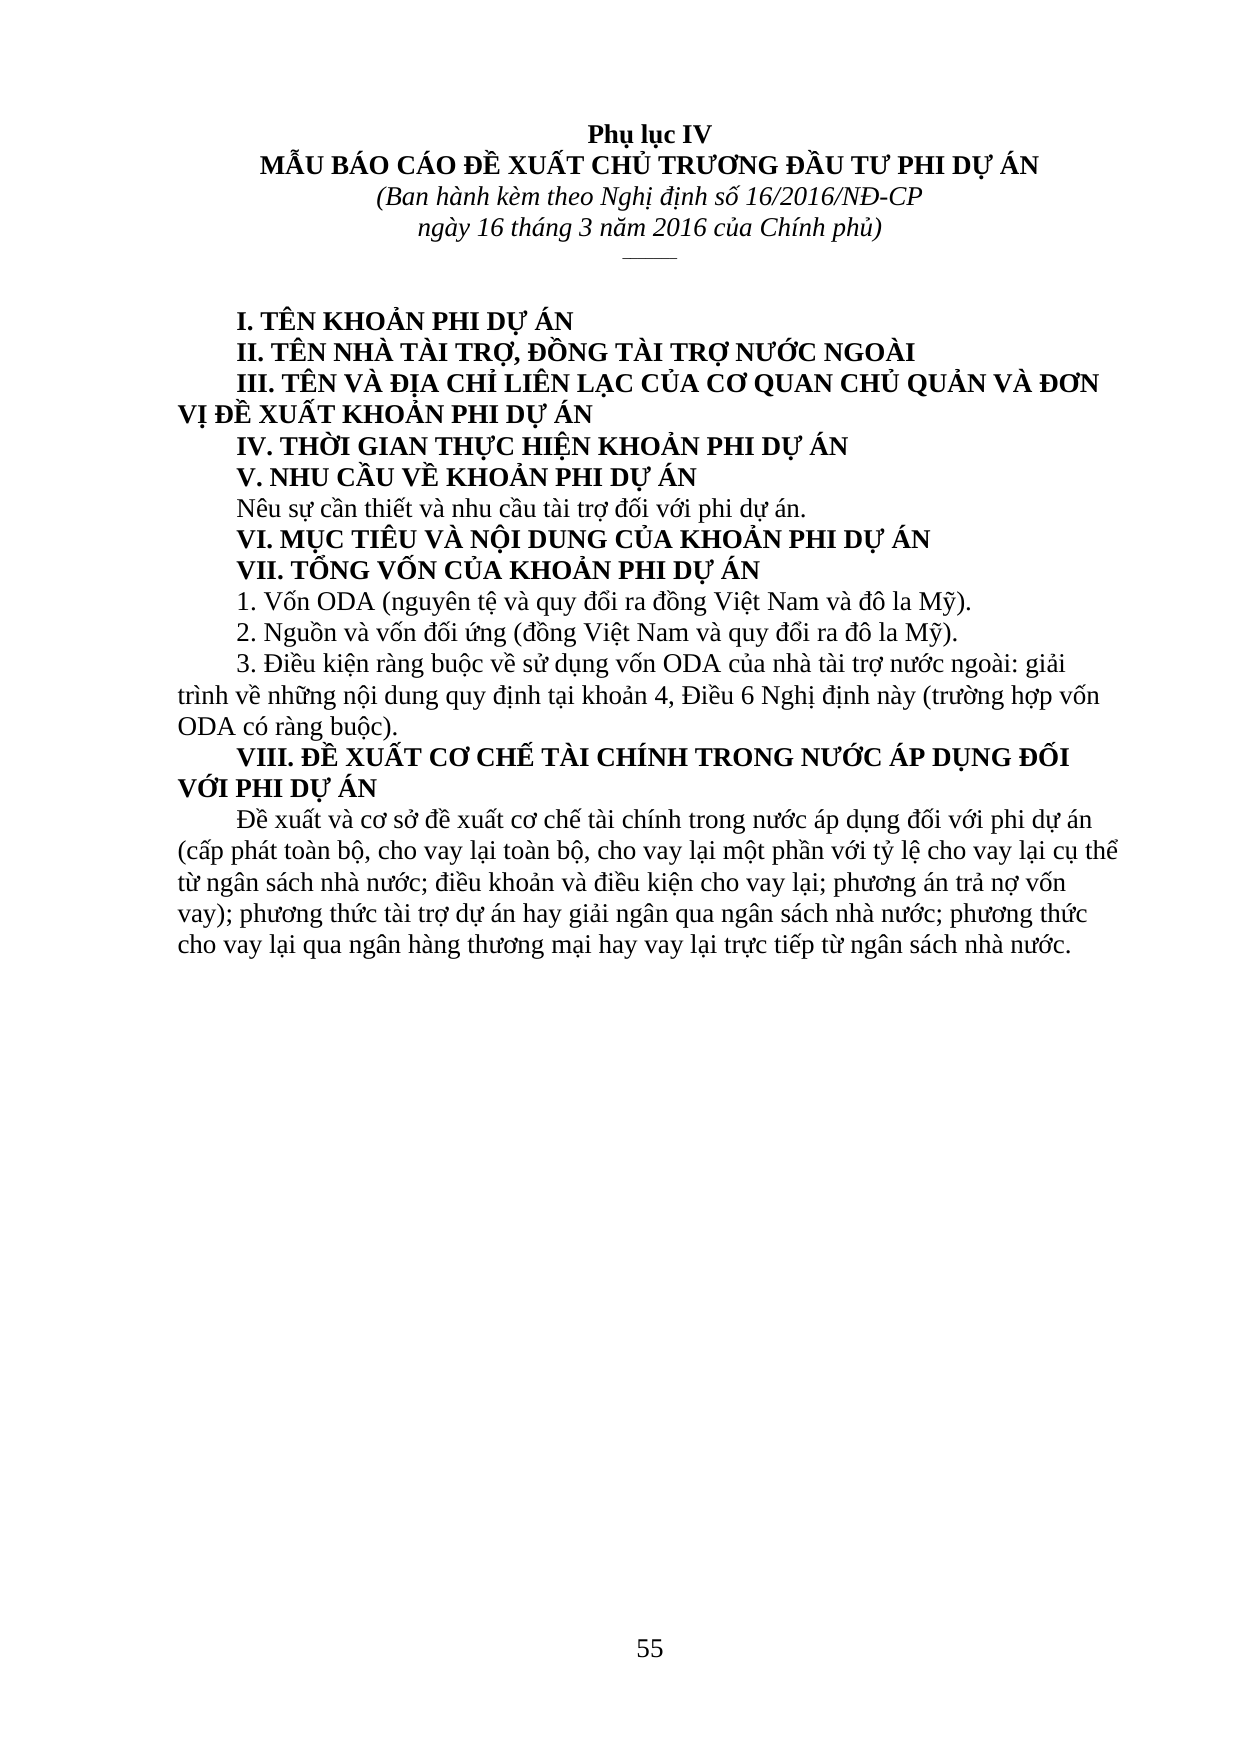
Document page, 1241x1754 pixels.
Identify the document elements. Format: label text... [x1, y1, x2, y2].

text Nêu sự cần thiết và nhu cầu tài trợ đối với phi dự án. [177, 492, 1122, 523]
text Phụ lục IV [177, 118, 1122, 149]
text MẪU BÁO CÁO ĐỀ XUẤT CHỦ TRƯƠNG ĐẦU TƯ PHI DỰ ÁN [177, 149, 1122, 180]
text III. TÊN VÀ ĐỊA CHỈ LIÊN LẠC CỦA CƠ QUAN CHỦ QUẢN VÀ ĐƠN VỊ ĐỀ XUẤT KHOẢN PHI DỰ ÁN [177, 367, 1122, 429]
text I. TÊN KHOẢN PHI DỰ ÁN [177, 305, 1122, 336]
text Đề xuất và cơ sở đề xuất cơ chế tài chính trong nước áp dụng đối với phi dự án (cấp phát toàn bộ, cho vay lại toàn bộ, cho vay lại một phần với tỷ lệ cho vay lại cụ thể từ ngân sách nhà nước; điều khoản và điều kiện cho vay lại; phương án trả nợ vốn vay); phương thức tài trợ dự án hay giải ngân qua ngân sách nhà nước; phương thức cho vay lại qua ngân hàng thương mại hay vay lại trực tiếp từ ngân sách nhà nước. [177, 803, 1122, 959]
text V. NHU CẦU VỀ KHOẢN PHI DỰ ÁN [177, 461, 1122, 492]
text VI. MỤC TIÊU VÀ NỘI DUNG CỦA KHOẢN PHI DỰ ÁN [177, 523, 1122, 554]
text _______ [177, 243, 1122, 274]
text (Ban hành kèm theo Nghị định số 16/2016/NĐ-CP [177, 180, 1122, 212]
text VIII. ĐỀ XUẤT CƠ CHẾ TÀI CHÍNH TRONG NƯỚC ÁP DỤNG ĐỐI VỚI PHI DỰ ÁN [177, 741, 1122, 803]
text 2. Nguồn và vốn đối ứng (đồng Việt Nam và quy đổi ra đô la Mỹ). [177, 616, 1122, 648]
text 1. Vốn ODA (nguyên tệ và quy đổi ra đồng Việt Nam và đô la Mỹ). [177, 585, 1122, 616]
text II. TÊN NHÀ TÀI TRỢ, ĐỒNG TÀI TRỢ NƯỚC NGOÀI [177, 336, 1122, 367]
text IV. THỜI GIAN THỰC HIỆN KHOẢN PHI DỰ ÁN [177, 429, 1122, 461]
text VII. TỔNG VỐN CỦA KHOẢN PHI DỰ ÁN [177, 554, 1122, 585]
text 3. Điều kiện ràng buộc về sử dụng vốn ODA của nhà tài trợ nước ngoài: giải trình về những nội dung quy định tại khoản 4, Điều 6 Nghị định này (trường hợp vốn ODA có ràng buộc). [177, 648, 1122, 741]
text ngày 16 tháng 3 năm 2016 của Chính phủ) [177, 212, 1122, 243]
